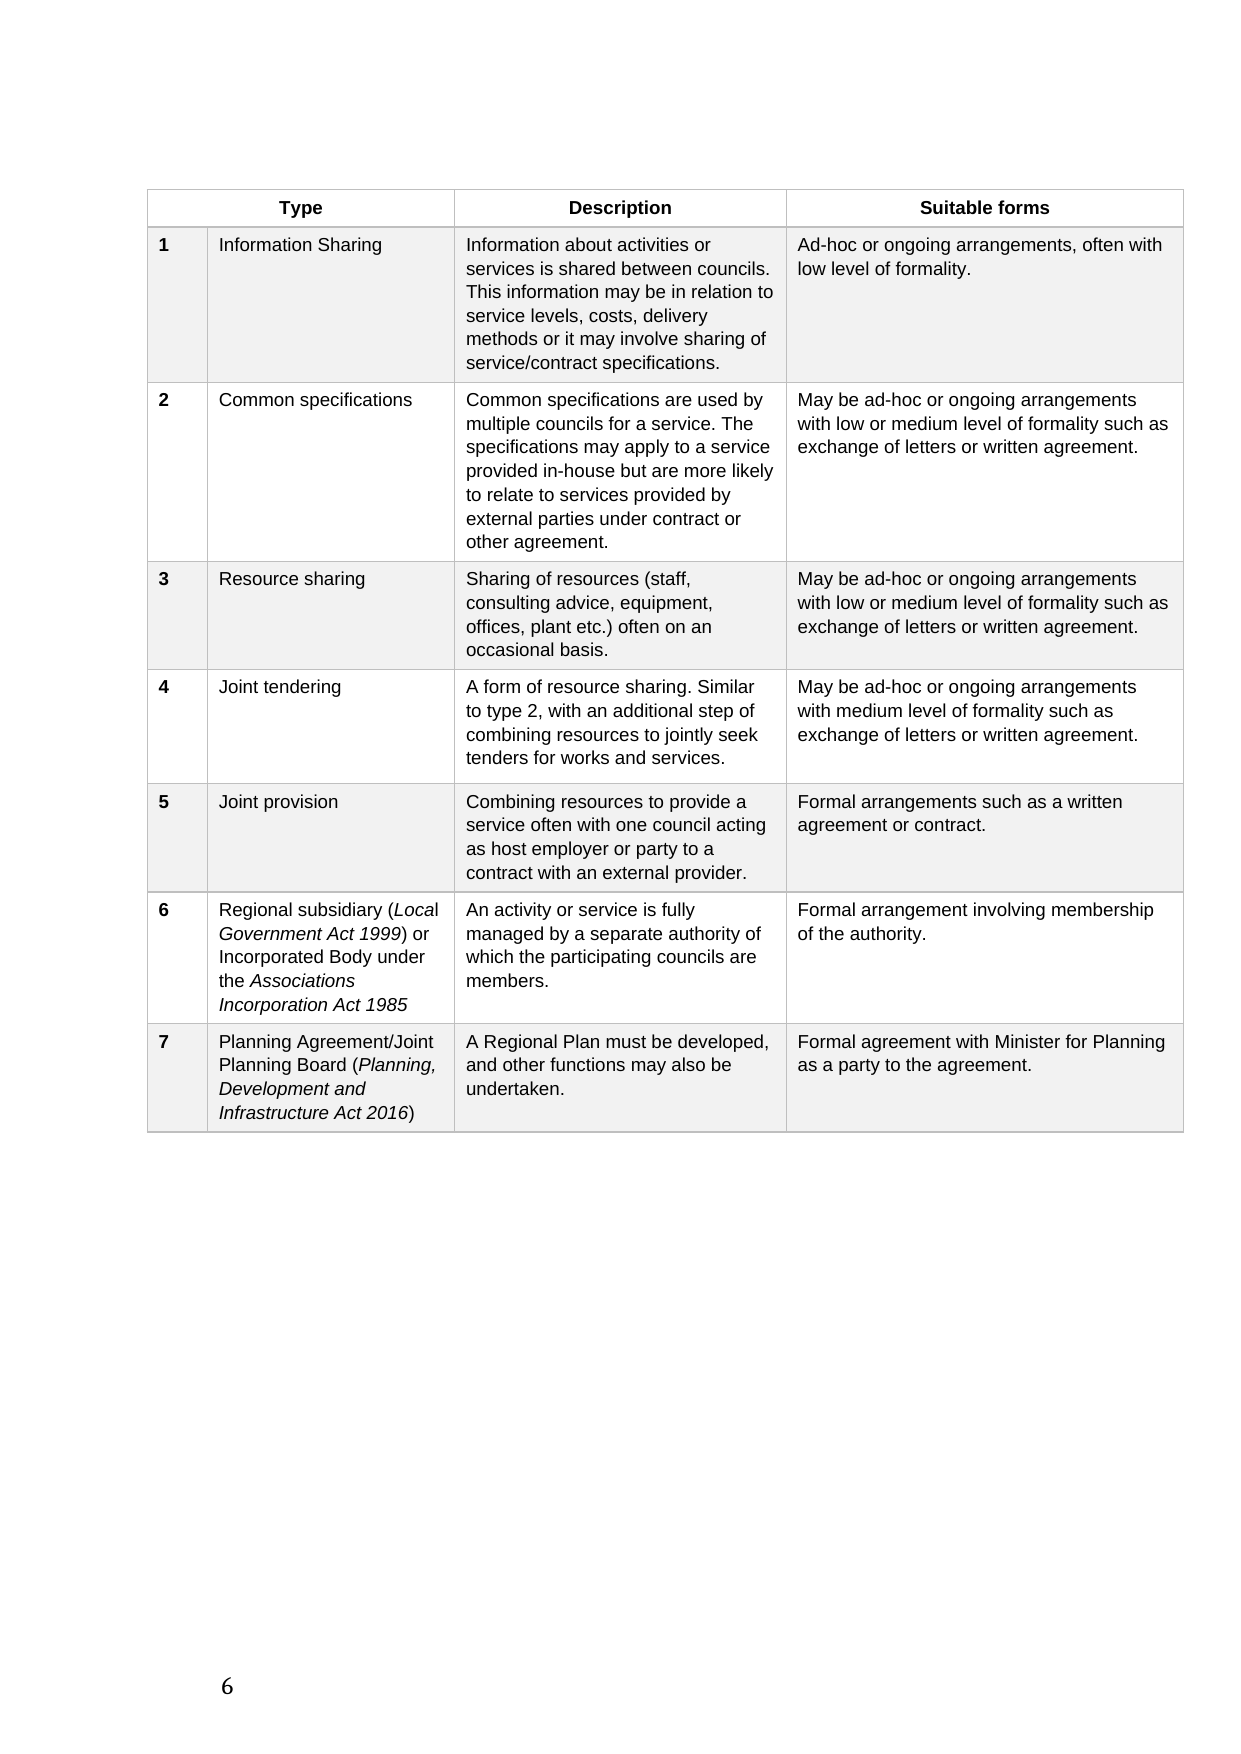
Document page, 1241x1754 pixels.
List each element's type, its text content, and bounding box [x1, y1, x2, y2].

table_cell A form of resource sharing. Similar to type 2, with an additional step of combining resources to jointly seek tenders for works and services. [455, 670, 786, 783]
table_cell Resource sharing [208, 562, 454, 669]
table_cell Formal arrangements such as a written agreement or contract. [787, 784, 1183, 891]
table_cell 7 [148, 1024, 207, 1131]
table_cell Ad-hoc or ongoing arrangements, often with low level of formality. [787, 228, 1183, 382]
table_cell Planning Agreement/Joint Planning Board (Planning, Development and Infrastructure Act 2016) [208, 1024, 454, 1131]
table_cell Regional subsidiary (Local Government Act 1999) or Incorporated Body under the Associations Incorporation Act 1985 [208, 893, 454, 1023]
table_cell 2 [148, 383, 207, 561]
table_cell 5 [148, 784, 207, 891]
table_cell 6 [148, 893, 207, 1023]
table_cell Joint tendering [208, 670, 454, 783]
table_cell May be ad-hoc or ongoing arrangements with low or medium level of formality such as exchange of letters or written agreement. [787, 383, 1183, 561]
table_cell Formal agreement with Minister for Planning as a party to the agreement. [787, 1024, 1183, 1131]
table_cell Sharing of resources (staff, consulting advice, equipment, offices, plant etc.) often on an occasional basis. [455, 562, 786, 669]
table_cell Combining resources to provide a service often with one council acting as host employer or party to a contract with an external provider. [455, 784, 786, 891]
table_cell Common specifications [208, 383, 454, 561]
table_header Type [148, 190, 454, 226]
table_cell Information Sharing [208, 228, 454, 382]
table_cell A Regional Plan must be developed, and other functions may also be undertaken. [455, 1024, 786, 1131]
table_cell May be ad-hoc or ongoing arrangements with medium level of formality such as exchange of letters or written agreement. [787, 670, 1183, 783]
table_header Suitable forms [787, 190, 1183, 226]
table_cell Common specifications are used by multiple councils for a service. The specifications may apply to a service provided in-house but are more likely to relate to services provided by external parties under contract or other agreement. [455, 383, 786, 561]
table_cell May be ad-hoc or ongoing arrangements with low or medium level of formality such as exchange of letters or written agreement. [787, 562, 1183, 669]
table_cell Joint provision [208, 784, 454, 891]
table_cell 4 [148, 670, 207, 783]
table_header Description [455, 190, 786, 226]
table_cell Information about activities or services is shared between councils. This information may be in relation to service levels, costs, delivery methods or it may involve sharing of service/contract specifications. [455, 228, 786, 382]
table_cell 1 [148, 228, 207, 382]
table_cell Formal arrangement involving membership of the authority. [787, 893, 1183, 1023]
table_cell 3 [148, 562, 207, 669]
table_cell An activity or service is fully managed by a separate authority of which the participating councils are members. [455, 893, 786, 1023]
